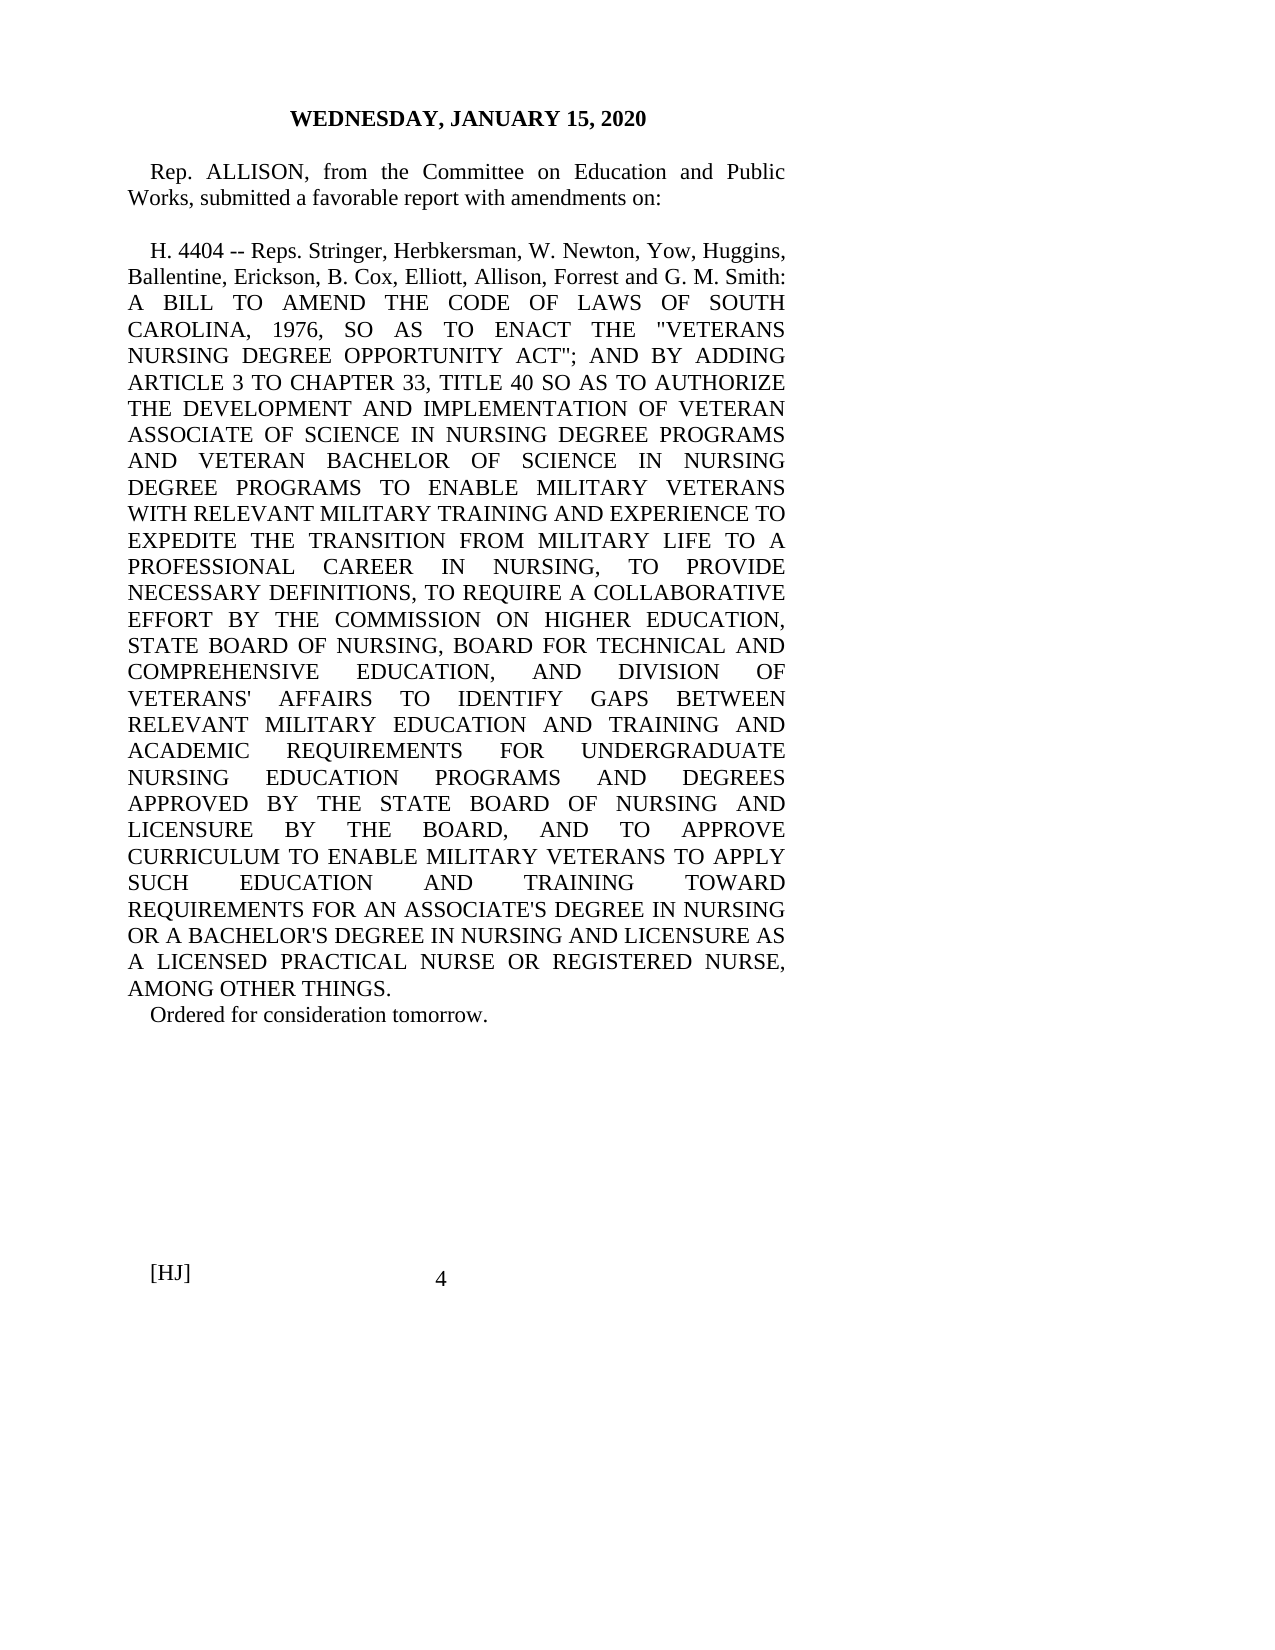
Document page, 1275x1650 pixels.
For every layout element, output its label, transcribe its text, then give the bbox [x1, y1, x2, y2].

text Rep. ALLISON, from the Committee on Education and Public Works, submitted a favorable report with amendments on: [127, 158, 786, 210]
text H. 4404 -- Reps. Stringer, Herbkersman, W. Newton, Yow, Huggins, Ballentine, Erickson, B. Cox, Elliott, Allison, Forrest and G. M. Smith: A BILL TO AMEND THE CODE OF LAWS OF SOUTH CAROLINA, 1976, SO AS TO ENACT THE "VETERANS NURSING DEGREE OPPORTUNITY ACT"; AND BY ADDING ARTICLE 3 TO CHAPTER 33, TITLE 40 SO AS TO AUTHORIZE THE DEVELOPMENT AND IMPLEMENTATION OF VETERAN ASSOCIATE OF SCIENCE IN NURSING DEGREE PROGRAMS AND VETERAN BACHELOR OF SCIENCE IN NURSING DEGREE PROGRAMS TO ENABLE MILITARY VETERANS WITH RELEVANT MILITARY TRAINING AND EXPERIENCE TO EXPEDITE THE TRANSITION FROM MILITARY LIFE TO A PROFESSIONAL CAREER IN NURSING, TO PROVIDE NECESSARY DEFINITIONS, TO REQUIRE A COLLABORATIVE EFFORT BY THE COMMISSION ON HIGHER EDUCATION, STATE BOARD OF NURSING, BOARD FOR TECHNICAL AND COMPREHENSIVE EDUCATION, AND DIVISION OF VETERANS' AFFAIRS TO IDENTIFY GAPS BETWEEN RELEVANT MILITARY EDUCATION AND TRAINING AND ACADEMIC REQUIREMENTS FOR UNDERGRADUATE NURSING EDUCATION PROGRAMS AND DEGREES APPROVED BY THE STATE BOARD OF NURSING AND LICENSURE BY THE BOARD, AND TO APPROVE CURRICULUM TO ENABLE MILITARY VETERANS TO APPLY SUCH EDUCATION AND TRAINING TOWARD REQUIREMENTS FOR AN ASSOCIATE'S DEGREE IN NURSING OR A BACHELOR'S DEGREE IN NURSING AND LICENSURE AS A LICENSED PRACTICAL NURSE OR REGISTERED NURSE, AMONG OTHER THINGS. [127, 237, 786, 1001]
text Ordered for consideration tomorrow. [127, 1001, 786, 1027]
